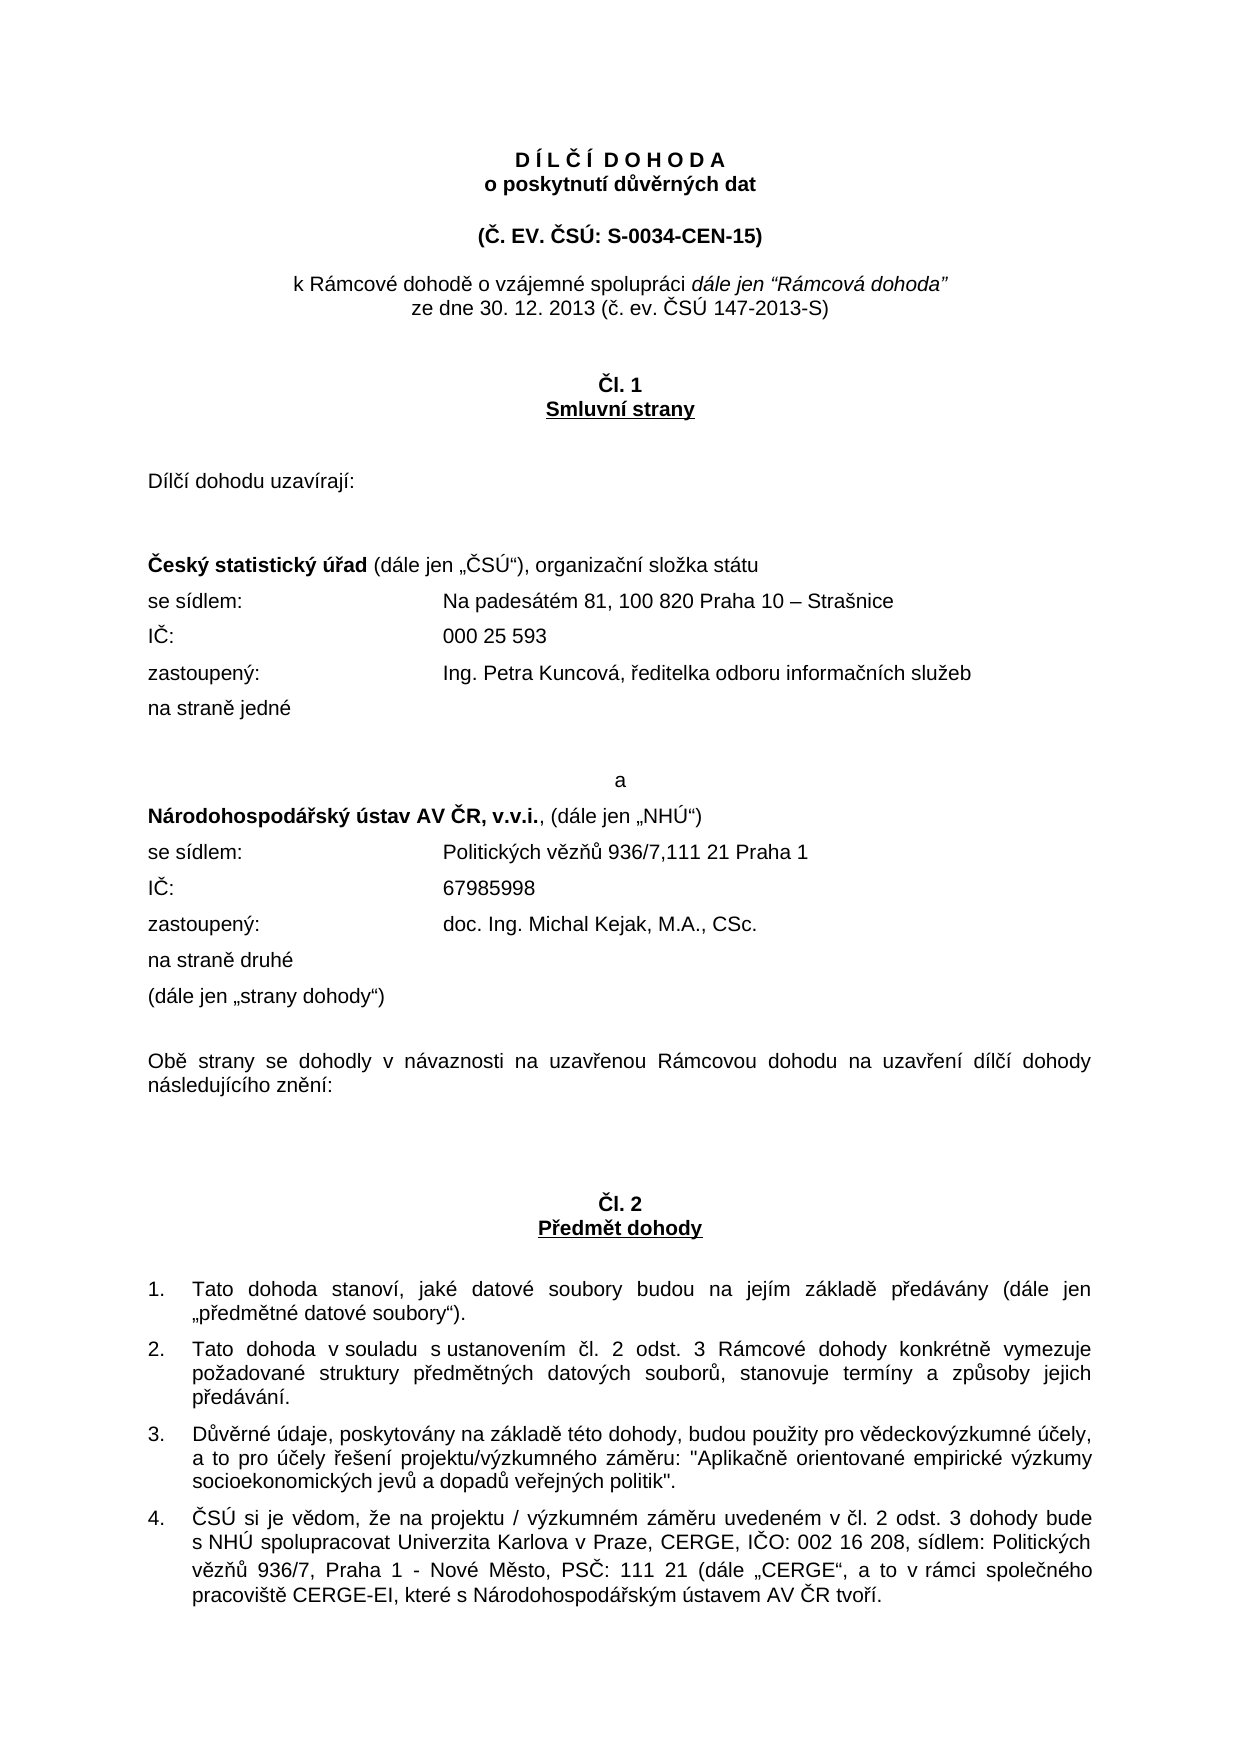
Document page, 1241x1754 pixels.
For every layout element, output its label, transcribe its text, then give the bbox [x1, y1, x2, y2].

list Tato dohoda stanoví, jaké datové soubory budou na jejím základě předávány (dále jen „předmětné datové soubory“). [148, 1277, 1093, 1324]
list Důvěrné údaje, poskytovány na základě této dohody, budou použity pro vědeckovýzkumné účely, a to pro účely řešení projektu/výzkumného záměru: "Aplikačně orientované empirické výzkumy socioekonomických jevů a dopadů veřejných politik". [148, 1421, 1093, 1493]
subtitle Čl. 2 [148, 1192, 1093, 1216]
text zastoupený: doc. Ing. Michal Kejak, M.A., CSc. [148, 912, 1093, 936]
text a [148, 768, 1093, 792]
text (dále jen „strany dohody“) [148, 984, 1093, 1008]
text Dílčí dohodu uzavírají: [148, 469, 1093, 493]
list Tato dohoda v souladu s ustanovením čl. 2 odst. 3 Rámcové dohody konkrétně vymezuje požadované struktury předmětných datových souborů, stanovuje termíny a způsoby jejich předávání. [148, 1337, 1093, 1409]
subtitle D Í L Č Í D O H O D A [148, 148, 1093, 172]
text zastoupený: Ing. Petra Kuncová, ředitelka odboru informačních služeb [148, 660, 1093, 684]
text Obě strany se dohodly v návaznosti na uzavřenou Rámcovou dohodu na uzavření dílčí dohody následujícího znění: [148, 1048, 1093, 1096]
subtitle Předmět dohody [148, 1216, 1093, 1240]
text IČ: 67985998 [148, 876, 1093, 900]
text ze dne 30. 12. 2013 (č. ev. ČSÚ 147-2013-S) [148, 296, 1093, 320]
text Český statistický úřad (dále jen „ČSÚ“), organizační složka státu [148, 552, 1093, 576]
text (č. ev. ČSÚ: S-0034-CEN-15) [148, 224, 1093, 248]
text na straně jedné [148, 696, 1093, 720]
subtitle o poskytnutí důvěrných dat [148, 172, 1093, 196]
text Čl. 1 [148, 373, 1093, 397]
text na straně druhé [148, 948, 1093, 972]
text k Rámcové dohodě o vzájemné spolupráci dále jen “Rámcová dohoda” [148, 272, 1093, 296]
text se sídlem: Politických vězňů 936/7,111 21 Praha 1 [148, 840, 1093, 864]
text se sídlem: Na padesátém 81, 100 820 Praha 10 – Strašnice [148, 588, 1093, 612]
list ČSÚ si je vědom, že na projektu / výzkumném záměru uvedeném v čl. 2 odst. 3 dohody bude s NHÚ spolupracovat Univerzita Karlova v Praze, CERGE, IČO: 002 16 208, sídlem: Politických vězňů 936/7, Praha 1 - Nové Město, PSČ: 111 21 (dále „CERGE“, a to v rámci společného pracoviště CERGE-EI, které s Národohospodářským ústavem AV ČR tvoří. [148, 1506, 1093, 1606]
text IČ: 000 25 593 [148, 624, 1093, 648]
text Smluvní strany [148, 397, 1093, 421]
text Národohospodářský ústav AV ČR, v.v.i., (dále jen „NHÚ“) [148, 804, 1093, 828]
